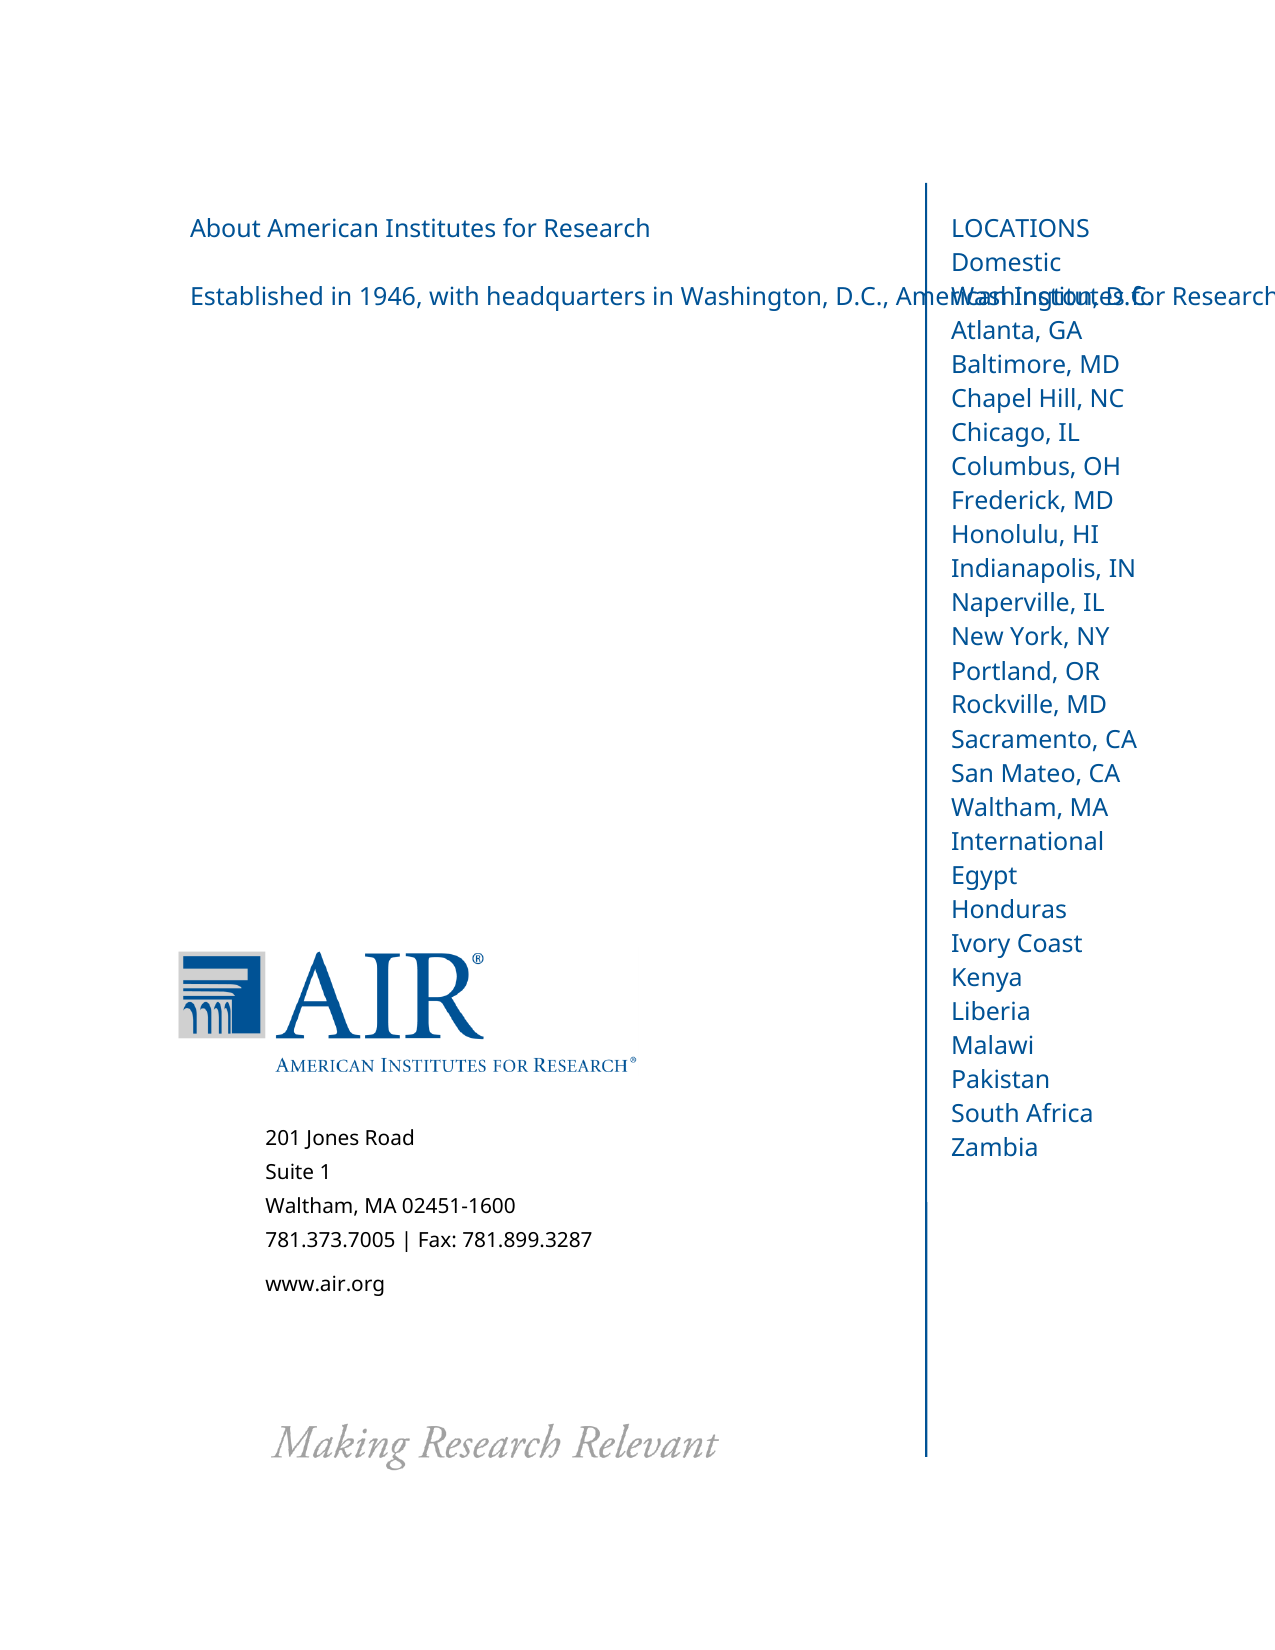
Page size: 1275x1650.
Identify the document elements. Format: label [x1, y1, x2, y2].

picture [175, 947, 639, 1076]
picture [271, 1418, 719, 1473]
